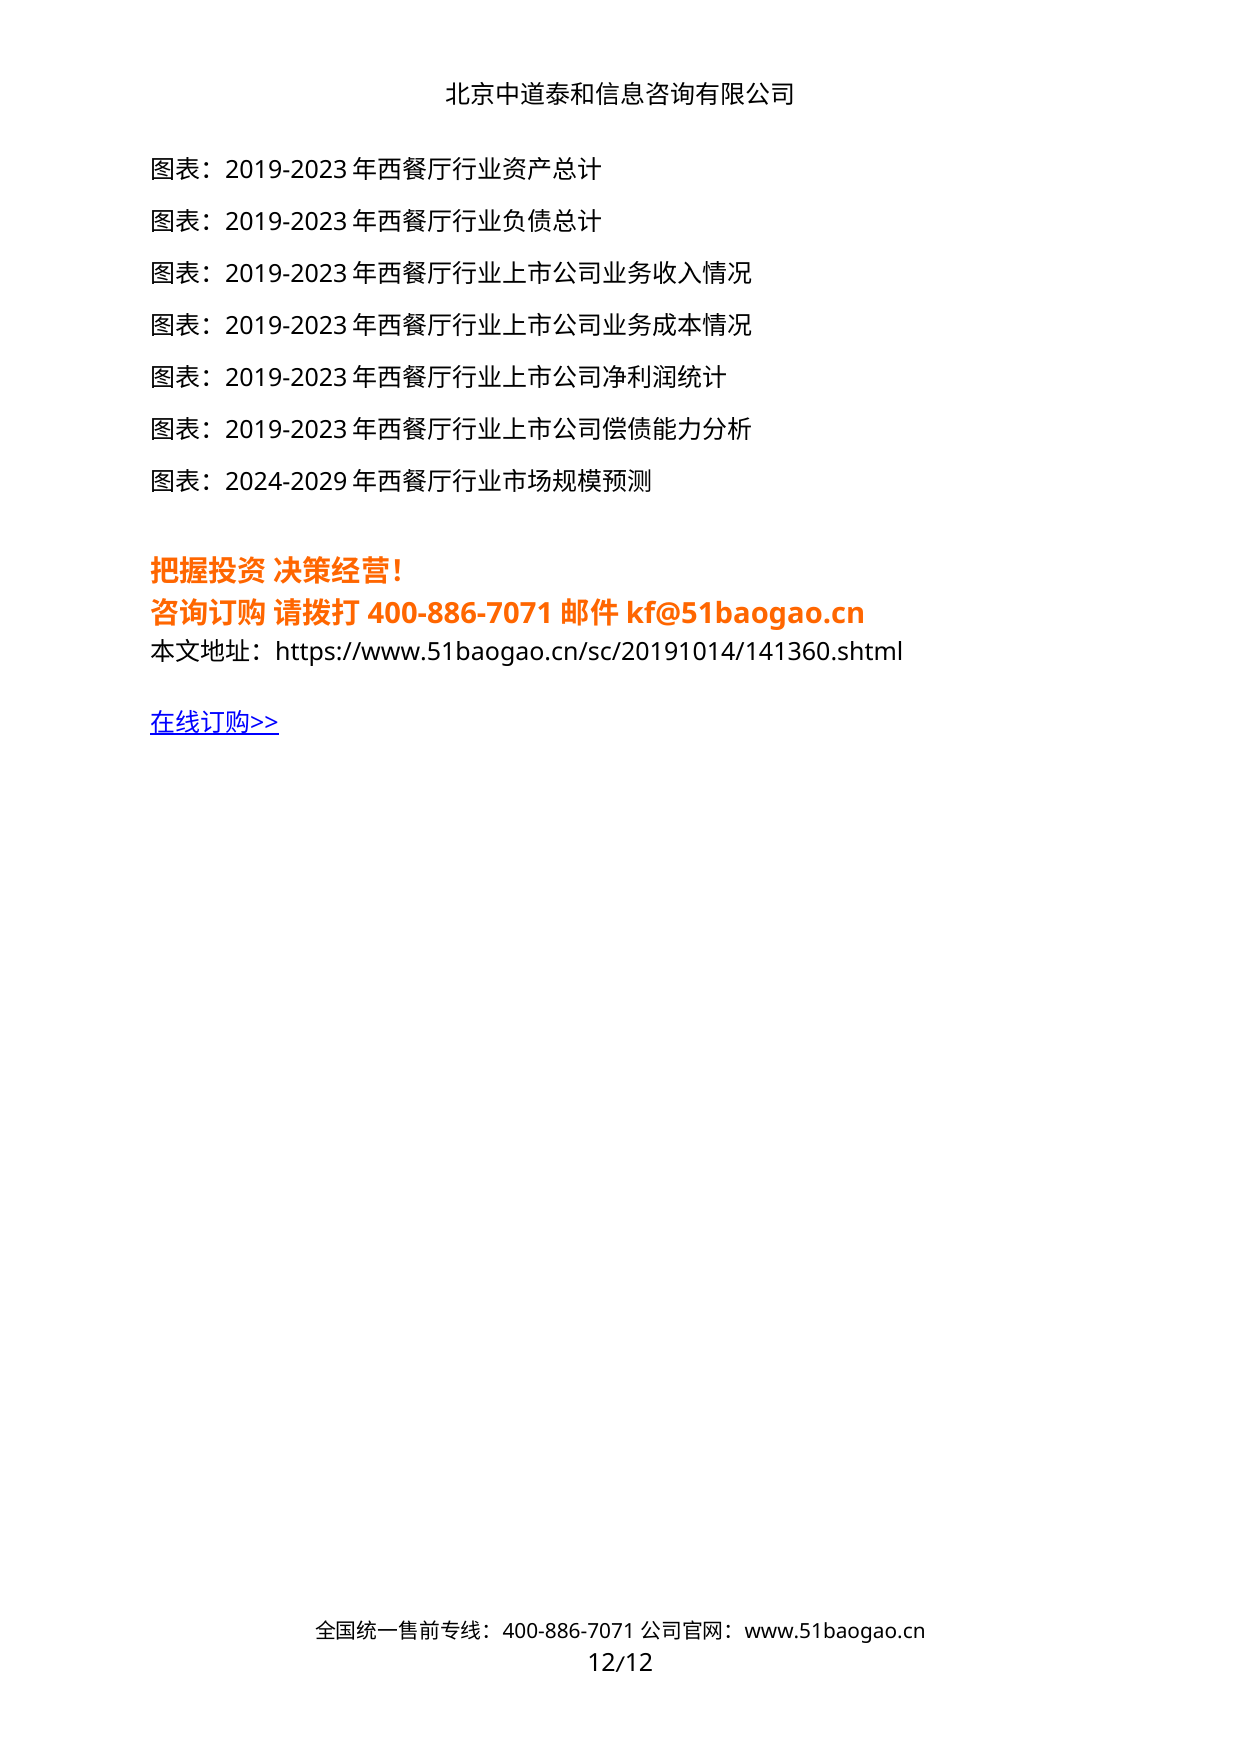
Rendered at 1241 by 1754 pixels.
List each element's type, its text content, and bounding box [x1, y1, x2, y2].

text 图表：2019-2023年西餐厅行业资产总计 [150, 150, 1090, 186]
text 图表：2024-2029年西餐厅行业市场规模预测 [150, 461, 1090, 497]
text 图表：2019-2023年西餐厅行业上市公司业务成本情况 [150, 306, 1090, 342]
text 图表：2019-2023年西餐厅行业上市公司偿债能力分析 [150, 409, 1090, 446]
text 把握投资 决策经营！咨询订购 请拨打 400-886-7071 邮件 kf@51baogao.cn本文地址：https://www.51baogao.cn/sc/20191014/141360.shtml [150, 513, 1090, 668]
text 图表：2019-2023年西餐厅行业上市公司净利润统计 [150, 357, 1090, 394]
text 图表：2019-2023年西餐厅行业负债总计 [150, 202, 1090, 238]
text 图表：2019-2023年西餐厅行业上市公司业务收入情况 [150, 254, 1090, 290]
text 在线订购>> [150, 668, 1090, 738]
